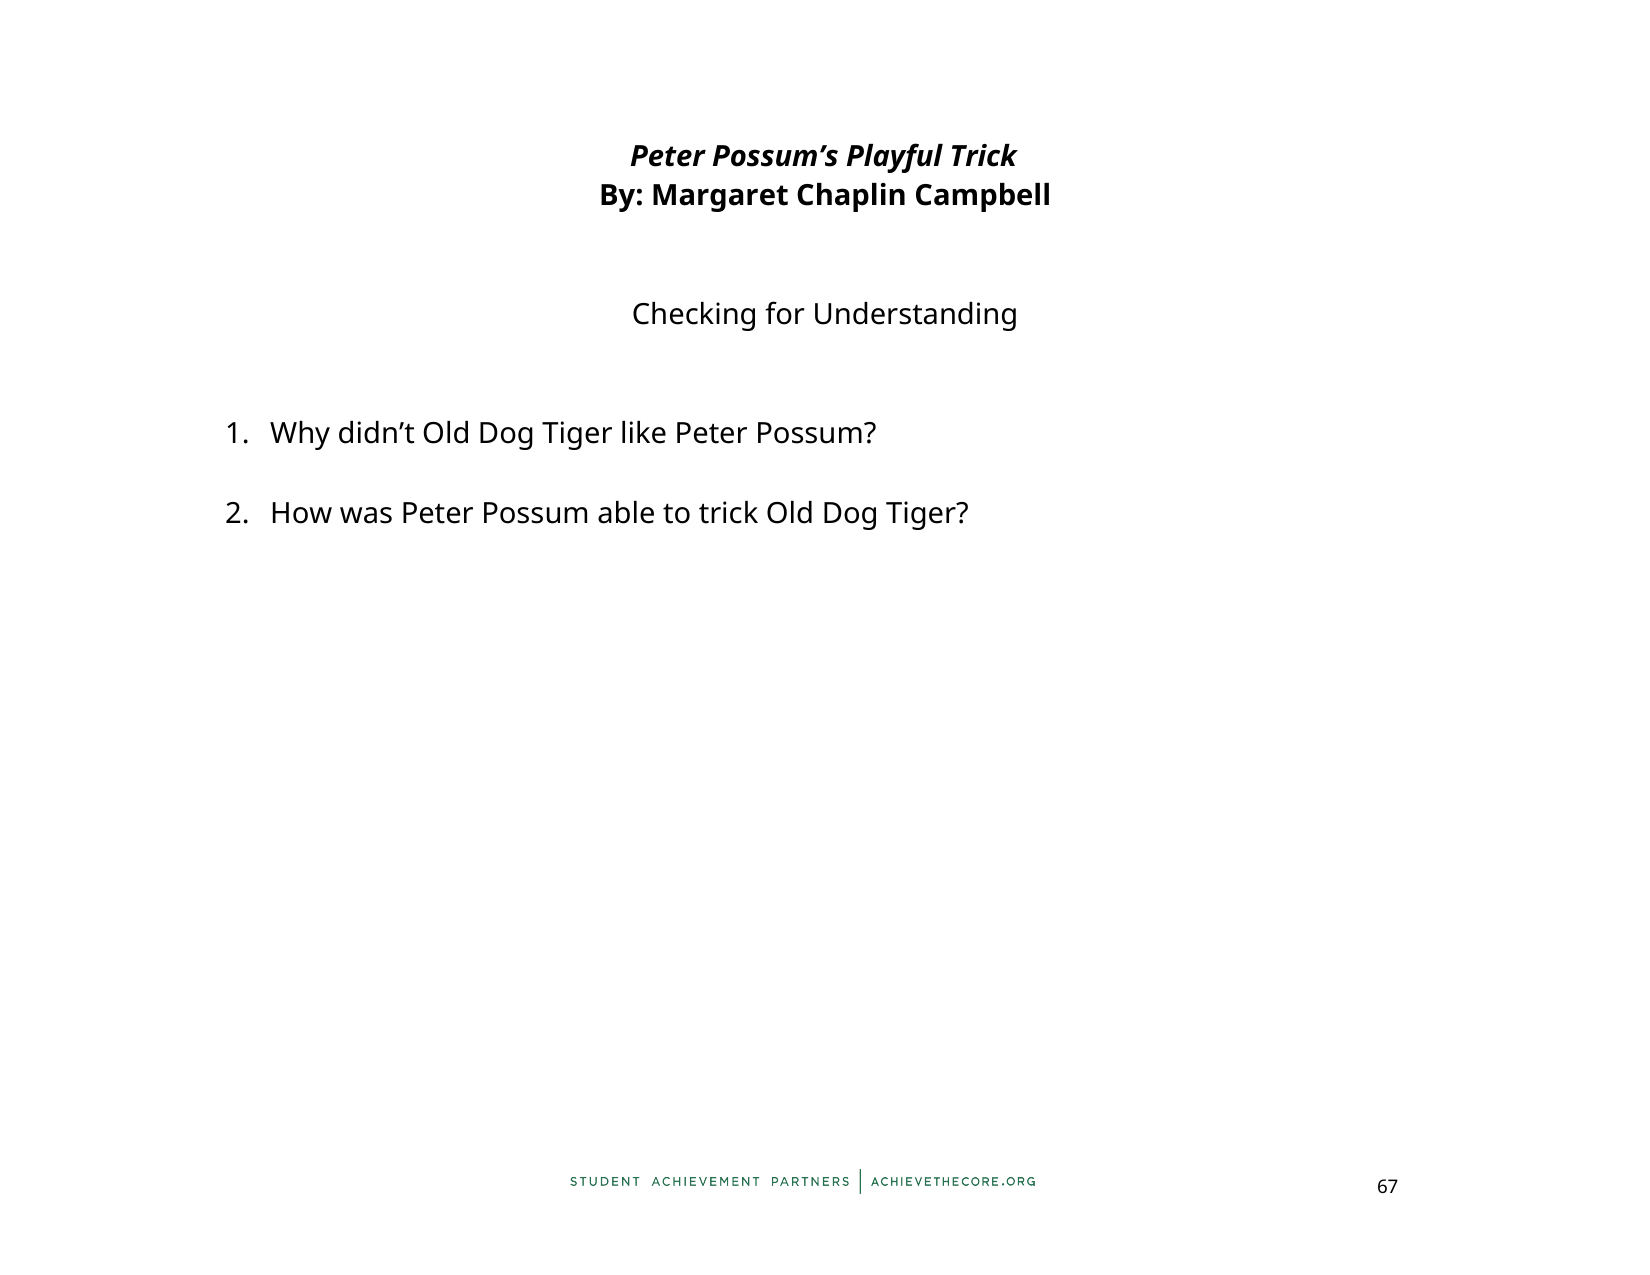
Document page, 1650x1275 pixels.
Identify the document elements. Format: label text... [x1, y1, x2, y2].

picture [570, 1169, 1035, 1194]
list How was Peter Possum able to trick Old Dog Tiger? [225, 492, 1500, 532]
text Checking for Understanding [150, 294, 1500, 333]
text By: Margaret Chaplin Campbell [150, 175, 1500, 214]
text Peter Possum’s Playful Trick [150, 135, 1500, 175]
list Why didn’t Old Dog Tiger like Peter Possum? [225, 413, 1500, 452]
